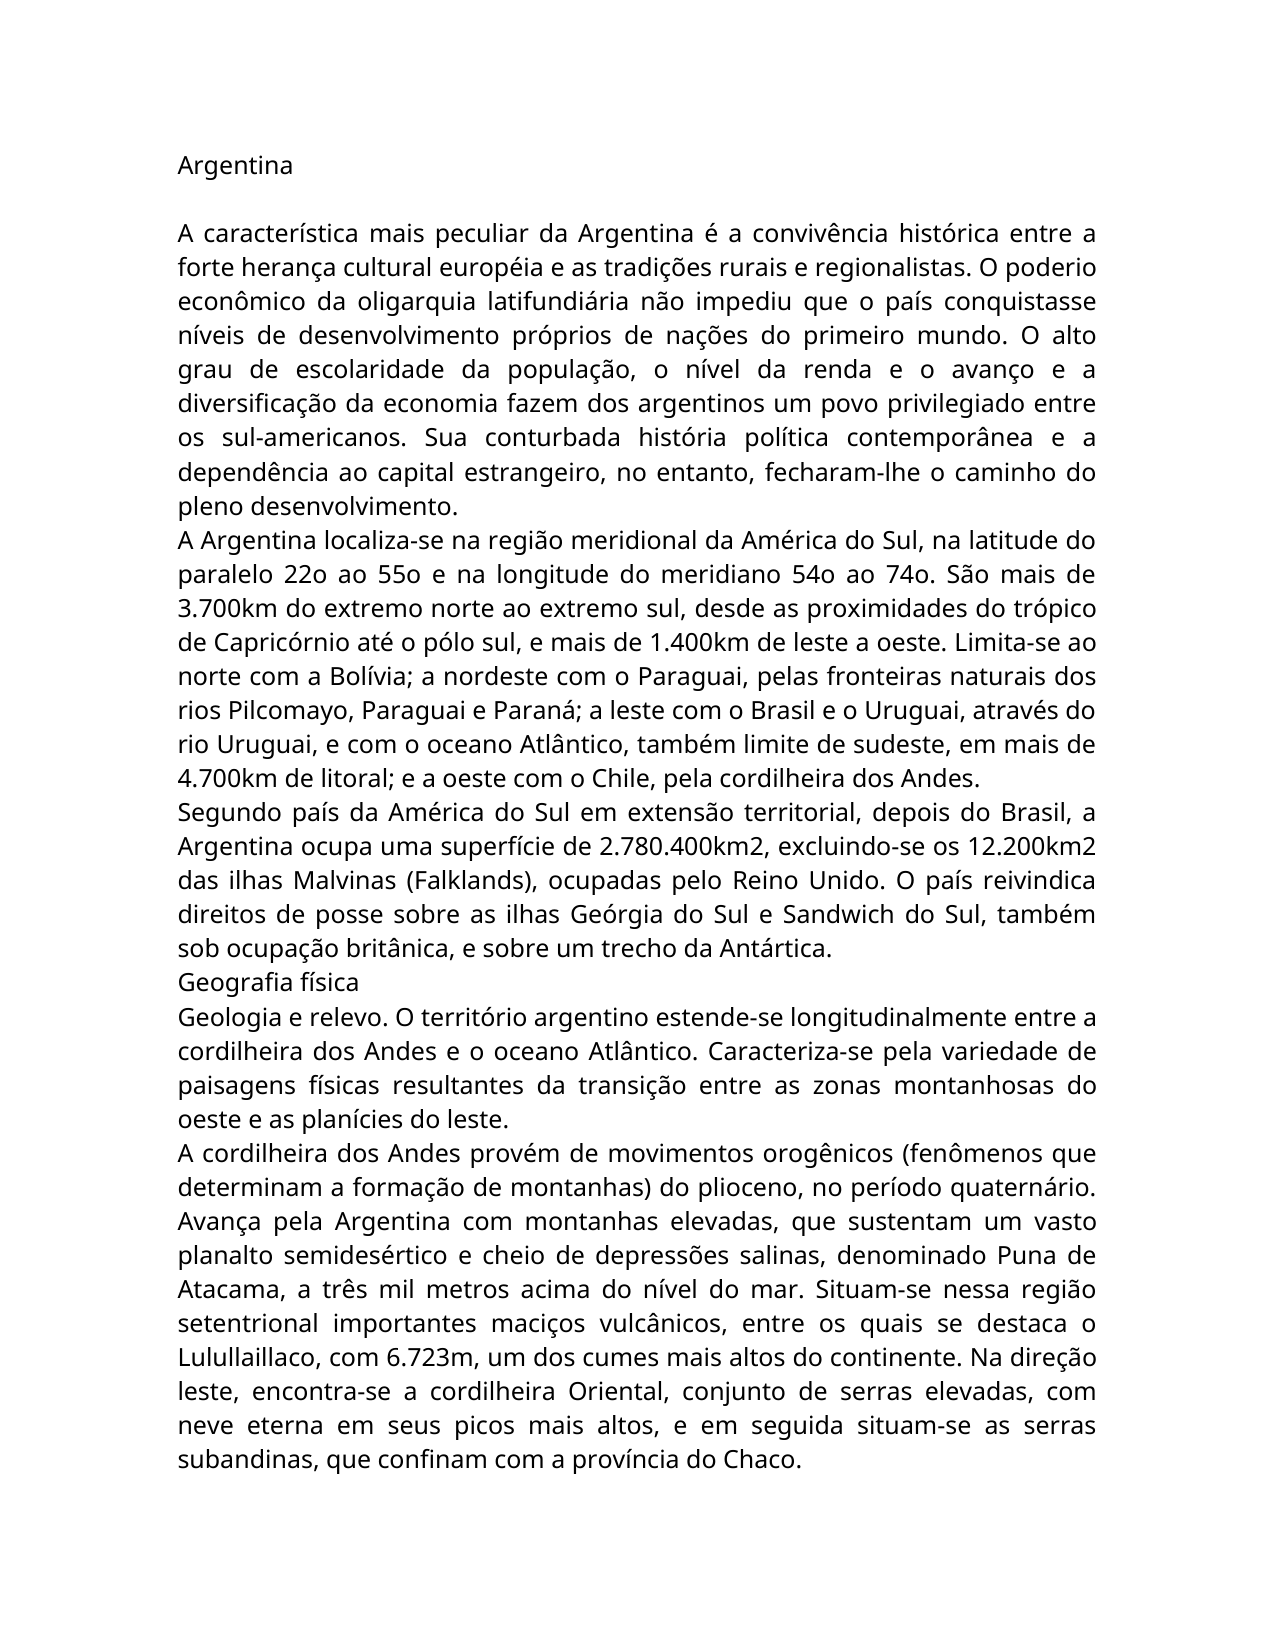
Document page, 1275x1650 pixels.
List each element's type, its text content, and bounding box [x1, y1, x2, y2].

text Segundo país da América do Sul em extensão territorial, depois do Brasil, a Argentina ocupa uma superfície de 2.780.400km2, excluindo-se os 12.200km2 das ilhas Malvinas (Falklands), ocupadas pelo Reino Unido. O país reivindica direitos de posse sobre as ilhas Geórgia do Sul e Sandwich do Sul, também sob ocupação britânica, e sobre um trecho da Antártica. [177, 795, 1098, 965]
text Argentina [177, 148, 1098, 182]
text A característica mais peculiar da Argentina é a convivência histórica entre a forte herança cultural européia e as tradições rurais e regionalistas. O poderio econômico da oligarquia latifundiária não impediu que o país conquistasse níveis de desenvolvimento próprios de nações do primeiro mundo. O alto grau de escolaridade da população, o nível da renda e o avanço e a diversificação da economia fazem dos argentinos um povo privilegiado entre os sul-americanos. Sua conturbada história política contemporânea e a dependência ao capital estrangeiro, no entanto, fecharam-lhe o caminho do pleno desenvolvimento. [177, 216, 1098, 522]
text A Argentina localiza-se na região meridional da América do Sul, na latitude do paralelo 22o ao 55o e na longitude do meridiano 54o ao 74o. São mais de 3.700km do extremo norte ao extremo sul, desde as proximidades do trópico de Capricórnio até o pólo sul, e mais de 1.400km de leste a oeste. Limita-se ao norte com a Bolívia; a nordeste com o Paraguai, pelas fronteiras naturais dos rios Pilcomayo, Paraguai e Paraná; a leste com o Brasil e o Uruguai, através do rio Uruguai, e com o oceano Atlântico, também limite de sudeste, em mais de 4.700km de litoral; e a oeste com o Chile, pela cordilheira dos Andes. [177, 522, 1098, 795]
text Geografia física [177, 965, 1098, 999]
text A cordilheira dos Andes provém de movimentos orogênicos (fenômenos que determinam a formação de montanhas) do plioceno, no período quaternário. Avança pela Argentina com montanhas elevadas, que sustentam um vasto planalto semidesértico e cheio de depressões salinas, denominado Puna de Atacama, a três mil metros acima do nível do mar. Situam-se nessa região setentrional importantes maciços vulcânicos, entre os quais se destaca o Lulullaillaco, com 6.723m, um dos cumes mais altos do continente. Na direção leste, encontra-se a cordilheira Oriental, conjunto de serras elevadas, com neve eterna em seus picos mais altos, e em seguida situam-se as serras subandinas, que confinam com a província do Chaco. [177, 1135, 1098, 1476]
text Geologia e relevo. O território argentino estende-se longitudinalmente entre a cordilheira dos Andes e o oceano Atlântico. Caracteriza-se pela variedade de paisagens físicas resultantes da transição entre as zonas montanhosas do oeste e as planícies do leste. [177, 999, 1098, 1135]
